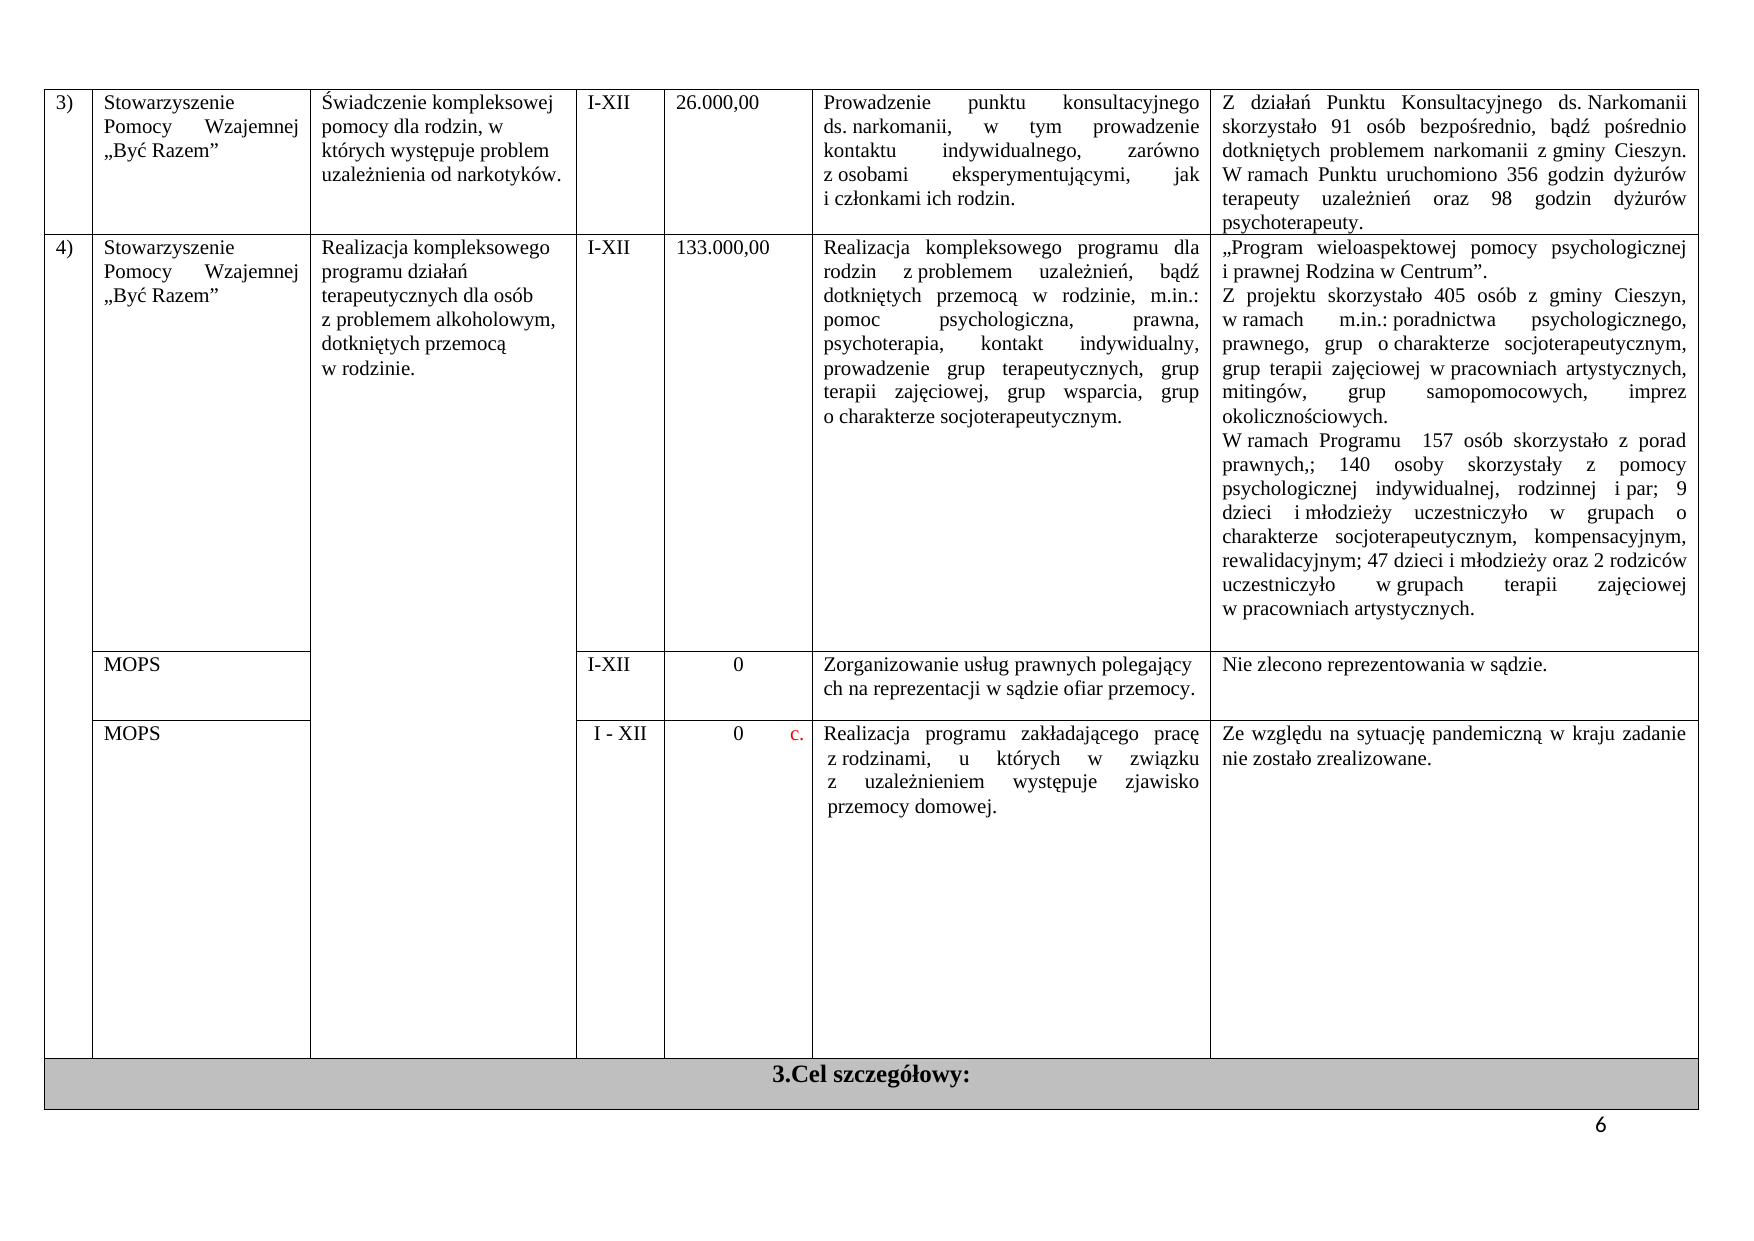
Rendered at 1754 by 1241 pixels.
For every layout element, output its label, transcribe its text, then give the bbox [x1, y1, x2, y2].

table_cell 4) [45, 235, 92, 1058]
table_cell I - XII [577, 721, 664, 1058]
table_cell 3) [45, 90, 92, 234]
table_cell MOPS [93, 652, 310, 720]
table_cell Nie zlecono reprezentowania w sądzie. [1211, 652, 1698, 720]
table_cell I-XII [577, 90, 664, 234]
table_cell Świadczenie kompleksowej pomocy dla rodzin, w których występuje problem uzależnienia od narkotyków. [311, 90, 576, 234]
table_cell Realizacja programu zakładającego pracę z rodzinami, u których w związku z uzależnieniem występuje zjawisko przemocy domowej. [813, 721, 1210, 1058]
table_cell Realizacja kompleksowego programu działań terapeutycznych dla osób z problemem alkoholowym, dotkniętych przemocą w rodzinie. [311, 235, 576, 1058]
table_cell „Program wieloaspektowej pomocy psychologicznej i prawnej Rodzina w Centrum”. Z projektu skorzystało 405 osób z gminy Cieszyn, w ramach m.in.: poradnictwa psychologicznego, prawnego, grup o charakterze socjoterapeutycznym, grup terapii zajęciowej w pracowniach artystycznych, mitingów, grup samopomocowych, imprez okolicznościowych. W ramach Programu 157 osób skorzystało z porad prawnych,; 140 osoby skorzystały z pomocy psychologicznej indywidualnej, rodzinnej i par; 9 dzieci i młodzieży uczestniczyło w grupach o charakterze socjoterapeutycznym, kompensacyjnym, rewalidacyjnym; 47 dzieci i młodzieży oraz 2 rodziców uczestniczyło w grupach terapii zajęciowej w pracowniach artystycznych. [1211, 235, 1698, 651]
table_cell 0 [665, 721, 812, 1058]
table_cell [45, 1059, 1698, 1109]
table_cell 26.000,00 [665, 90, 812, 234]
table_cell MOPS [93, 721, 310, 1058]
table_cell 133.000,00 [665, 235, 812, 651]
table_cell I-XII [577, 652, 664, 720]
table_cell Prowadzenie punktu konsultacyjnego ds. narkomanii, w tym prowadzenie kontaktu indywidualnego, zarówno z osobami eksperymentującymi, jak i członkami ich rodzin. [813, 90, 1210, 234]
table_cell Ze względu na sytuację pandemiczną w kraju zadanie nie zostało zrealizowane. [1211, 721, 1698, 1058]
table_cell Zorganizowanie usług prawnych polegających na reprezentacji w sądzie ofiar przemocy. [813, 652, 1210, 720]
table_cell Realizacja kompleksowego programu dla rodzin z problemem uzależnień, bądź dotkniętych przemocą w rodzinie, m.in.: pomoc psychologiczna, prawna, psychoterapia, kontakt indywidualny, prowadzenie grup terapeutycznych, grup terapii zajęciowej, grup wsparcia, grup o charakterze socjoterapeutycznym. [813, 235, 1210, 651]
table_cell I-XII [577, 235, 664, 651]
table_cell Stowarzyszenie Pomocy Wzajemnej „Być Razem” [93, 90, 310, 234]
table_cell Stowarzyszenie Pomocy Wzajemnej „Być Razem” [93, 235, 310, 651]
table_cell Z działań Punktu Konsultacyjnego ds. Narkomanii skorzystało 91 osób bezpośrednio, bądź pośrednio dotkniętych problemem narkomanii z gminy Cieszyn. W ramach Punktu uruchomiono 356 godzin dyżurów terapeuty uzależnień oraz 98 godzin dyżurów psychoterapeuty. [1211, 90, 1698, 234]
table_cell 0 [665, 652, 812, 720]
